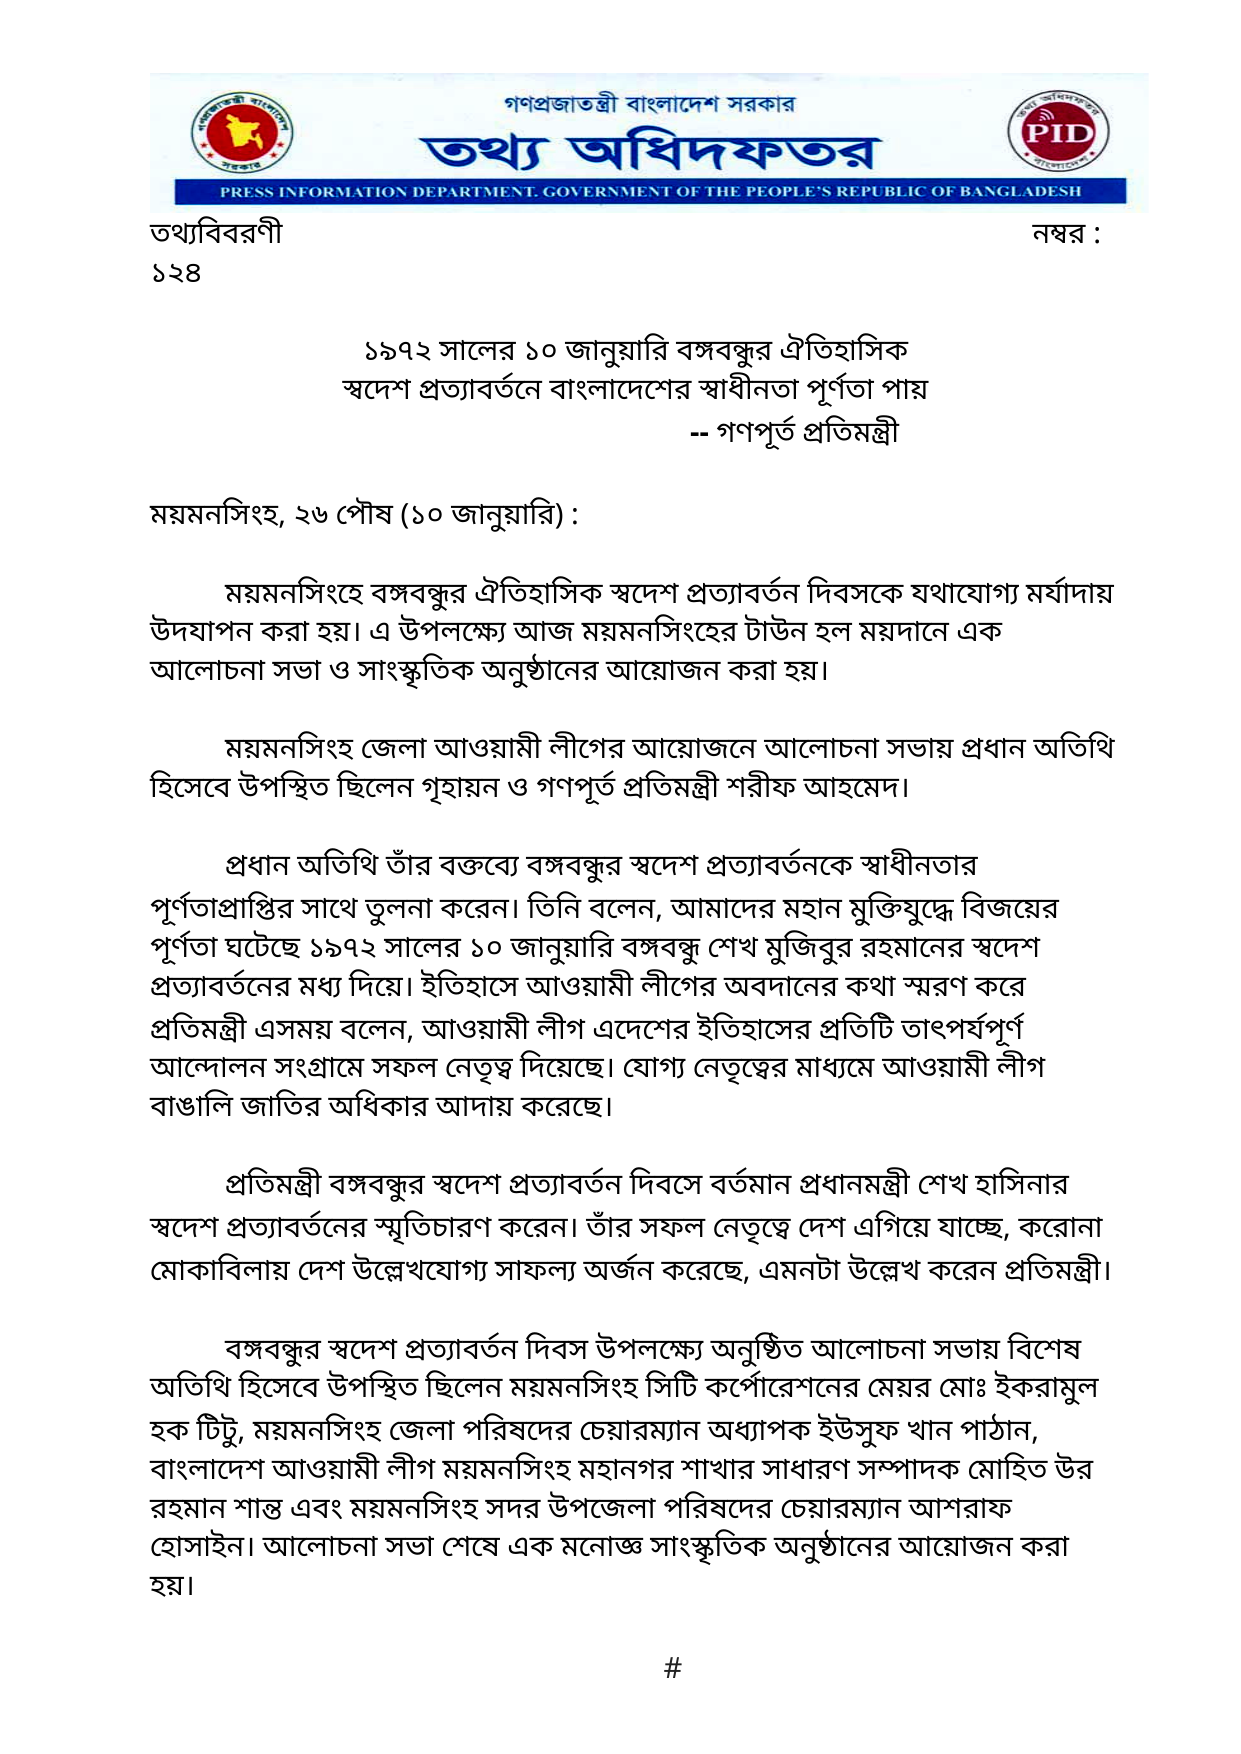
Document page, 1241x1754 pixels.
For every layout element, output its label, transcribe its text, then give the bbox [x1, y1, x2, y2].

text -- গণপূর্ত প্রতিমন্ত্রী [150, 411, 1120, 454]
text বঙ্গবন্ধুর স্বদেশ প্রত্যাবর্তন দিবস উপলক্ষ্যে অনুষ্ঠিত আলোচনা সভায় বিশেষ অতিথি হিসেবে উপস্থিত ছিলেন ময়মনসিংহ সিটি কর্পোরেশনের মেয়র মোঃ ইকরামুল হক টিটু, ময়মনসিংহ জেলা পরিষদের চেয়ারম্যান অধ্যাপক ইউসুফ খান পাঠান, বাংলাদেশ আওয়ামী লীগ ময়মনসিংহ মহানগর শাখার সাধারণ সম্পাদক মোহিত উর রহমান শান্ত এবং ময়মনসিংহ সদর উপজেলা পরিষদের চেয়ারম্যান আশরাফ হোসাইন। আলোচনা সভা শেষে এক মনোজ্ঞ সাংস্কৃতিক অনুষ্ঠানের আয়োজন করা হয়। [150, 1332, 1120, 1607]
text স্বদেশ প্রত্যাবর্তনে বাংলাদেশের স্বাধীনতা পূর্ণতা পায় [150, 372, 1120, 411]
text প্রতিমন্ত্রী বঙ্গবন্ধুর স্বদেশ প্রত্যাবর্তন দিবসে বর্তমান প্রধানমন্ত্রী শেখ হাসিনার স্বদেশ প্রত্যাবর্তনের স্মৃতিচারণ করেন। তাঁর সফল নেতৃত্বে দেশ এগিয়ে যাচ্ছে, করোনা মোকাবিলায় দেশ উল্লেখযোগ্য সাফল্য অর্জন করেছে, এমনটা উল্লেখ করেন প্রতিমন্ত্রী। [150, 1168, 1120, 1293]
text ১৯৭২ সালের ১০ জানুয়ারি বঙ্গবন্ধুর ঐতিহাসিক [150, 334, 1120, 372]
text তথ্যবিবরণী নম্বর : ১২৪ [150, 213, 1120, 294]
text ময়মনসিংহ জেলা আওয়ামী লীগের আয়োজনে আলোচনা সভায় প্রধান অতিথি হিসেবে উপস্থিত ছিলেন গৃহায়ন ও গণপূর্ত প্রতিমন্ত্রী শরীফ আহমেদ। [150, 732, 1120, 809]
text # [150, 1647, 1120, 1687]
text ময়মনসিংহ, ২৬ পৌষ (১০ জানুয়ারি) : [150, 494, 1120, 537]
text ময়মনসিংহে বঙ্গবন্ধুর ঐতিহাসিক স্বদেশ প্রত্যাবর্তন দিবসকে যথাযোগ্য মর্যাদায় উদযাপন করা হয়। এ উপলক্ষ্যে আজ ময়মনসিংহের টাউন হল ময়দানে এক আলোচনা সভা ও সাংস্কৃতিক অনুষ্ঠানের আয়োজন করা হয়। [150, 576, 1120, 692]
text প্রধান অতিথি তাঁর বক্তব্যে বঙ্গবন্ধুর স্বদেশ প্রত্যাবর্তনকে স্বাধীনতার পূর্ণতাপ্রাপ্তির সাথে তুলনা করেন। তিনি বলেন, আমাদের মহান মুক্তিযুদ্ধে বিজয়ের পূর্ণতা ঘটেছে ১৯৭২ সালের ১০ জানুয়ারি বঙ্গবন্ধু শেখ মুজিবুর রহমানের স্বদেশ প্রত্যাবর্তনের মধ্য দিয়ে। ইতিহাসে আওয়ামী লীগের অবদানের কথা স্মরণ করে প্রতিমন্ত্রী এসময় বলেন, আওয়ামী লীগ এদেশের ইতিহাসের প্রতিটি তাৎপর্যপূর্ণ আন্দোলন সংগ্রামে সফল নেতৃত্ব দিয়েছে। যোগ্য নেতৃত্বের মাধ্যমে আওয়ামী লীগ বাঙালি জাতির অধিকার আদায় করেছে। [150, 849, 1120, 1128]
